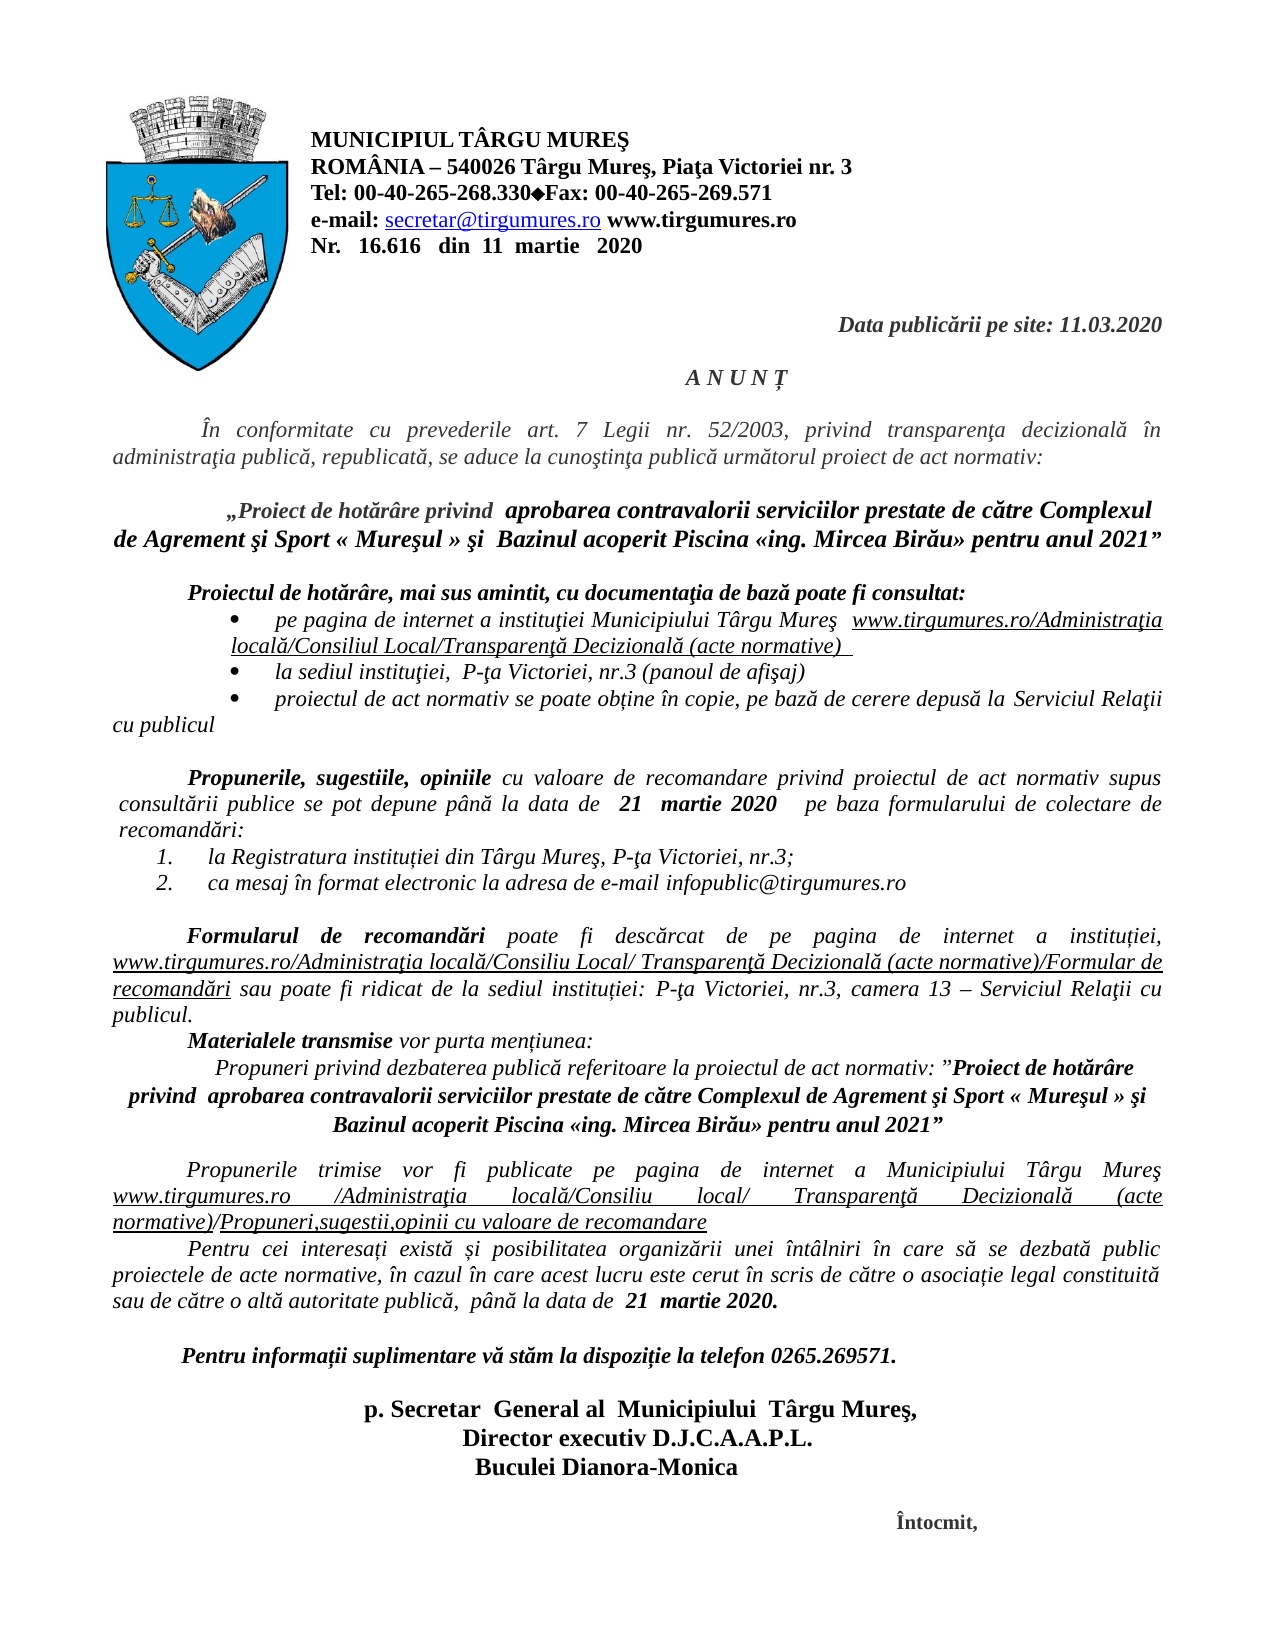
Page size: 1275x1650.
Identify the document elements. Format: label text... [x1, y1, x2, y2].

text Întocmit, [193, 1509, 1162, 1534]
text În conformitate cu prevederile art. 7 Legii nr. 52/2003, privind transparenţa decizională în administraţia publică, republicată, se aduce la cunoştinţa publică următorul proiect de act normativ: [112, 416, 1162, 469]
picture [104, 93, 292, 368]
text Nr. 16.616 din 11 martie 2020 [292, 232, 1162, 258]
text Propunerile trimise vor fi publicate pe pagina de internet a Municipiului Târgu Mureş www.tirgumures.ro /Administraţia locală/Consiliu local/ Transparenţă Decizională (acte normative)/Propuneri,sugestii,opinii cu valoare de recomandare [112, 1156, 1162, 1205]
text p. Secretar General al Municipiului Târgu Mureş, [112, 1394, 1162, 1423]
picture [125, 175, 179, 228]
text Tel: 00-40-265-268.330Fax: 00-40-265-269.571 [292, 179, 1162, 206]
text Formularul de recomandări poate fi descărcat de pe pagina de internet a instituției, www.tirgumures.ro/Administraţia locală/Consiliu Local/ Transparenţă Decizională (acte normative)/Formular de recomandări sau poate fi ridicat de la sediul instituției: P-ţa Victoriei, nr.3, camera 13 – Serviciul Relaţii cu publicul. [112, 922, 1162, 971]
text Propunerile trimise vor fi publicate pe pagina de internet a Municipiului Târgu Mureş www.tirgumures.ro /Administraţia locală/Consiliu local/ Transparenţă Decizională (acte normative)/Propuneri,sugestii,opinii cu valoare de recomandare [112, 1206, 1162, 1235]
text Propunerile, sugestiile, opiniile cu valoare de recomandare privind proiectul de act normativ supus consultării publice se pot depune până la data de 21 martie 2020 pe baza formularului de colectare de recomandări: [119, 764, 1162, 843]
text e-mail: secretar@tirgumures.ro www.tirgumures.ro [292, 206, 1162, 232]
text „Proiect de hotărâre privind aprobarea contravalorii serviciilor prestate de către Complexul de Agrement şi Sport « Mureşul » şi Bazinul acoperit Piscina «ing. Mircea Birău» pentru anul 2021” [112, 496, 1162, 553]
text 2. ca mesaj în format electronic la adresa de e-mail infopublic@tirgumures.ro [156, 869, 1162, 896]
text Proiectul de hotărâre, mai sus amintit, cu documentaţia de bază poate fi consultat: [112, 579, 1162, 606]
text Propuneri privind dezbaterea publică referitoare la proiectul de act normativ: ”Proiect de hotărâre privind aprobarea contravalorii serviciilor prestate de către Complexul de Agrement şi Sport « Mureşul » şi Bazinul acoperit Piscina «ing. Mircea Birău» pentru anul 2021” [112, 1054, 1162, 1137]
text Director executiv D.J.C.A.A.P.L. [112, 1423, 1162, 1452]
text Data publicării pe site: 11.03.2020 [292, 311, 1162, 337]
text ROMÂNIA – 540026 Târgu Mureş, Piaţa Victoriei nr. 3 [292, 153, 1162, 179]
picture [125, 175, 268, 335]
text  la sediul instituţiei, P-ţa Victoriei, nr.3 (panoul de afişaj) [112, 658, 1108, 685]
text Buculei Dianora-Monica [112, 1452, 1162, 1481]
text Formularul de recomandări poate fi descărcat de pe pagina de internet a instituției, www.tirgumures.ro/Administraţia locală/Consiliu Local/ Transparenţă Decizională (acte normative)/Formular de recomandări sau poate fi ridicat de la sediul instituției: P-ţa Victoriei, nr.3, camera 13 – Serviciul Relaţii cu publicul. [112, 972, 1162, 1027]
text Materialele transmise vor purta mențiunea: [112, 1027, 1162, 1054]
text Pentru informații suplimentare vă stăm la dispoziție la telefon 0265.269571. [112, 1342, 1162, 1368]
text 1. la Registratura instituției din Târgu Mureş, P-ţa Victoriei, nr.3; [156, 843, 1162, 869]
text  proiectul de act normativ se poate obține în copie, pe bază de cerere depusă la Serviciul Relaţii cu publicul [112, 685, 1162, 737]
text MUNICIPIUL TÂRGU MUREŞ [292, 127, 1162, 153]
text Pentru cei interesați există și posibilitatea organizării unei întâlniri în care să se dezbată public proiectele de acte normative, în cazul în care acest lucru este cerut în scris de către o asociație legal constituită sau de către o altă autoritate publică, până la data de 21 martie 2020. [112, 1235, 1162, 1314]
text  pe pagina de internet a instituţiei Municipiului Târgu Mureş www.tirgumures.ro/Administraţia locală/Consiliul Local/Transparenţă Decizională (acte normative) [231, 606, 1162, 658]
text A N U N Ț [112, 364, 1162, 390]
